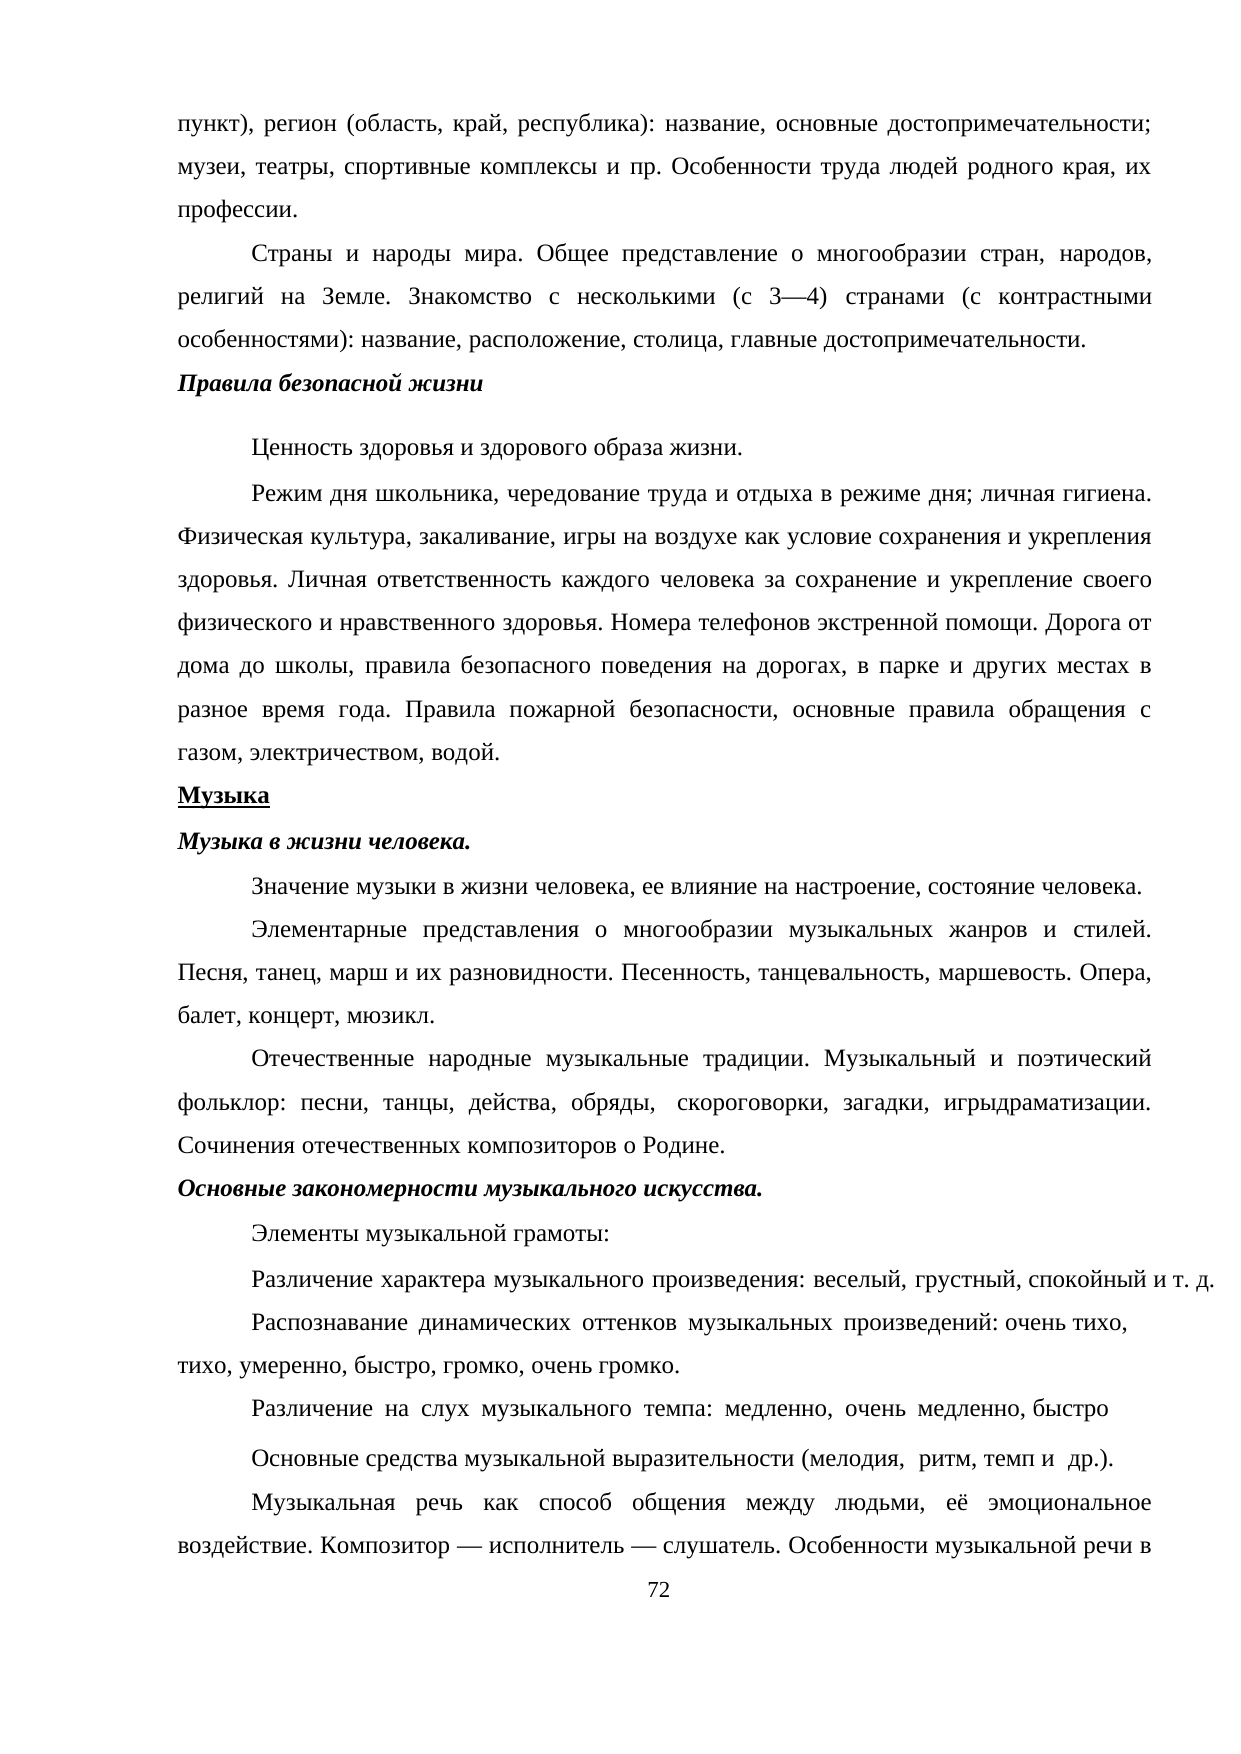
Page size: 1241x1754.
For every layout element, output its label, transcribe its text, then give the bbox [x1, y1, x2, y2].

text Музыка [177, 781, 1240, 809]
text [177, 108, 1152, 223]
text Музыка в жизни человека. [177, 826, 1240, 855]
text Различение на слух музыкального темпа: медленно, очень медленно, быстро [177, 1393, 1152, 1422]
text Правила безопасной жизни [177, 368, 1240, 397]
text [177, 1487, 1152, 1559]
text Основные закономерности музыкального искусства. [177, 1173, 1240, 1202]
text Основные средства музыкальной выразительности (мелодия, ритм, темп и др.). [177, 1443, 1152, 1472]
text Страны и народы мира. Общее представление о многообразии стран, народов, религий на Земле. Знакомство с несколькими (с 3—4) странами (с контрастными особенностями): название, расположение, столица, главные достопримечательности. [177, 238, 1152, 353]
text Значение музыки в жизни человека, ее влияние на настроение, состояние человека. [177, 871, 1152, 900]
text Режим дня школьника, чередование труда и отдыха в режиме дня; личная гигиена. Физическая культура, закаливание, игры на воздухе как условие сохранения и укрепления здоровья. Личная ответственность каждого человека за сохранение и укрепление своего физического и нравственного здоровья. Номера телефонов экстренной помощи. Дорога от дома до школы, правила безопасного поведения на дорогах, в парке и других местах в разное время года. Правила пожарной безопасности, основные правила обращения с газом, электричеством, водой. [177, 478, 1152, 766]
text Элементы музыкальной грамоты: [251, 1218, 1240, 1247]
text Ценность здоровья и здорового образа жизни. [251, 432, 1240, 461]
text Отечественные народные музыкальные традиции. Музыкальный и поэтический фольклор: песни, танцы, действа, обряды, скороговорки, загадки, игры­драматизации. Сочинения отечественных композиторов о Родине. [177, 1043, 1152, 1158]
text Элементарные представления о многообразии музыкальных жанров и стилей. Песня, танец, марш и их разновидности. Песенность, танцевальность, маршевость. Опера, балет, концерт, мюзикл. [177, 914, 1152, 1029]
text Различение характера музыкального произведения: веселый, грустный, спокойный и т. д. [177, 1264, 1240, 1293]
text Распознавание динамических оттенков музыкальных произведений: очень тихо, тихо, умеренно, быстро, громко, очень громко. [177, 1307, 1152, 1379]
